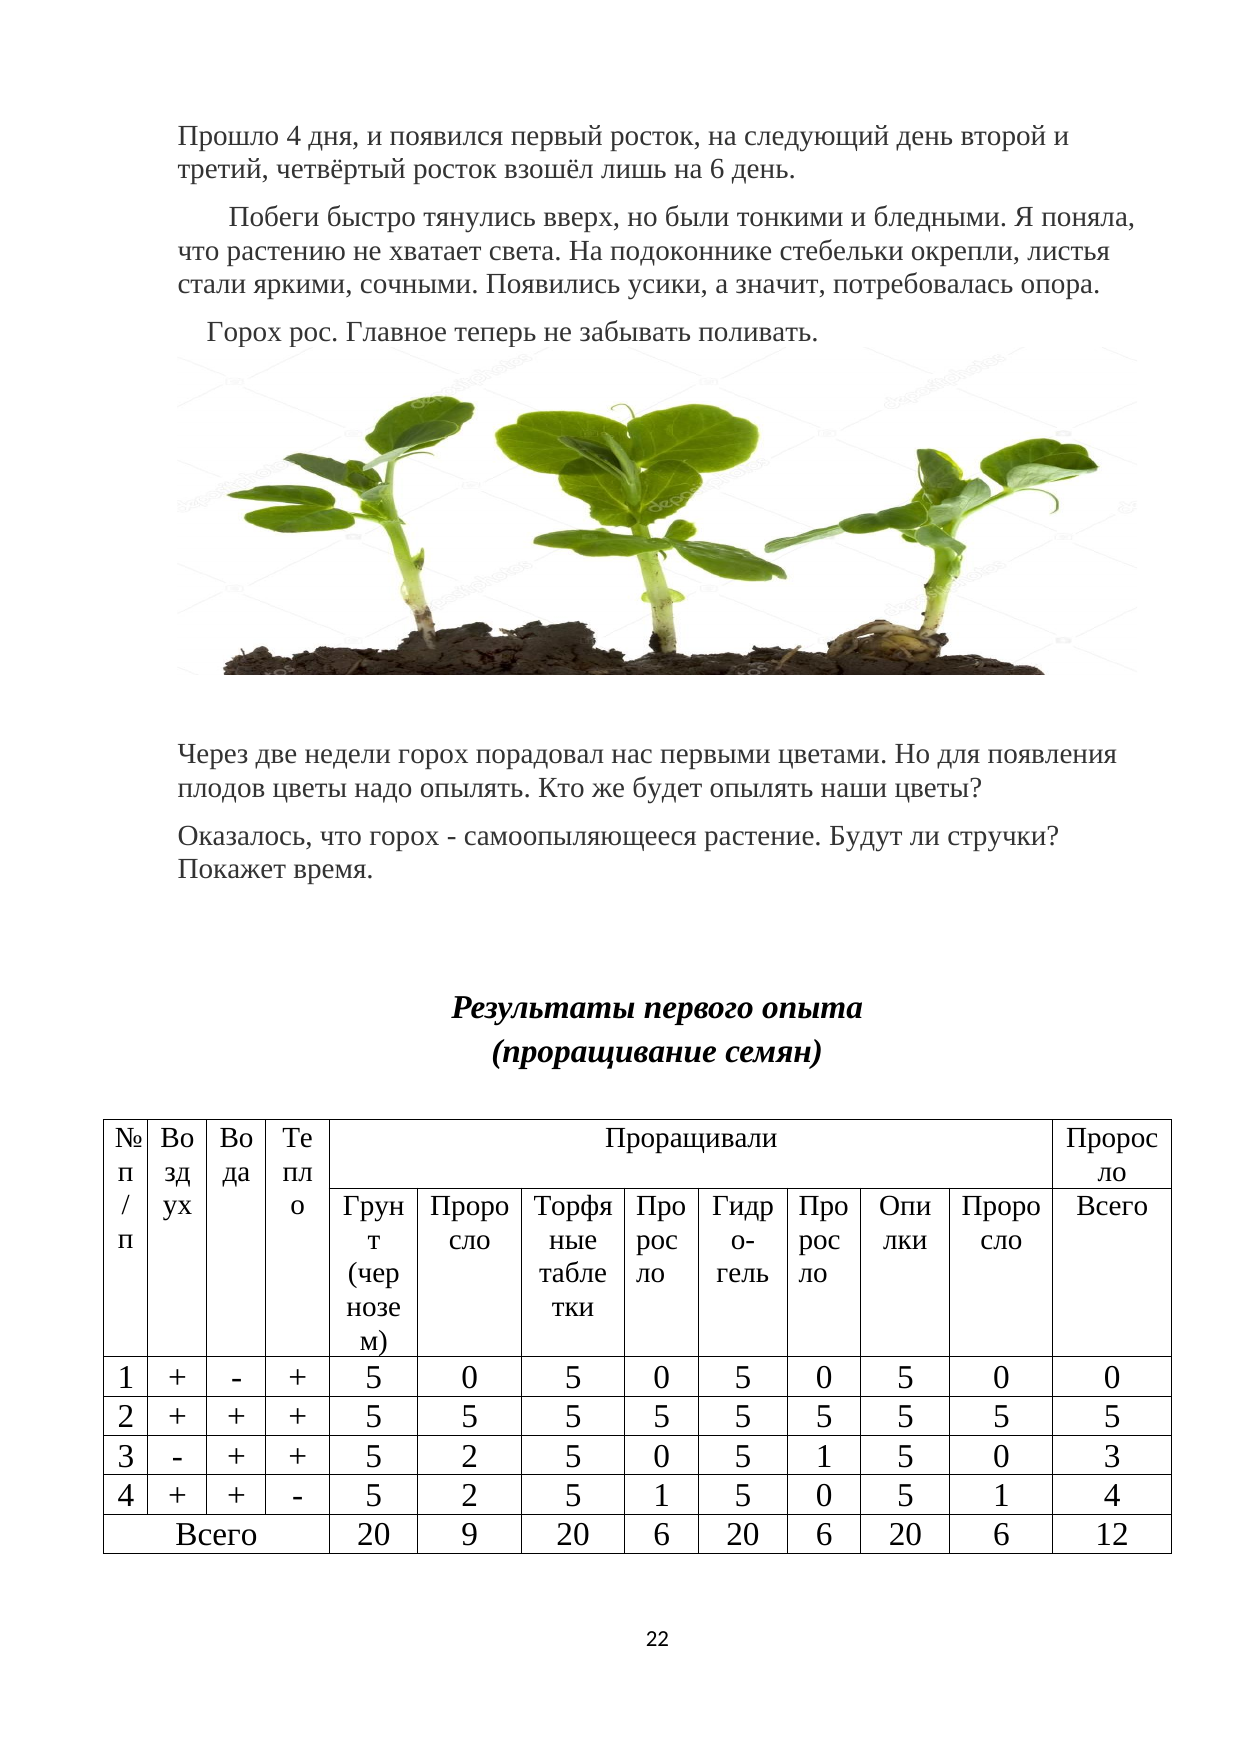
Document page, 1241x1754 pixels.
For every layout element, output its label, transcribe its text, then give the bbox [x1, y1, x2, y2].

table_cell + [266, 1357, 329, 1396]
table_cell 2 [418, 1436, 521, 1474]
table_cell - [148, 1436, 206, 1474]
table_cell 5 [330, 1436, 417, 1474]
table_cell 3 [104, 1436, 147, 1474]
table_cell 9 [418, 1515, 521, 1553]
table_cell 0 [950, 1436, 1052, 1474]
table_cell 5 [699, 1397, 787, 1435]
table_cell 5 [330, 1397, 417, 1435]
table_cell 20 [330, 1515, 417, 1553]
table_cell Проросло [625, 1189, 698, 1356]
table_cell - [266, 1475, 329, 1514]
table_cell 5 [861, 1475, 949, 1514]
table_cell 12 [1053, 1515, 1171, 1553]
table_header Проращивали [330, 1120, 1052, 1187]
table_cell 6 [950, 1515, 1052, 1553]
table_cell Грунт (чернозем) [330, 1189, 417, 1356]
text Прошло 4 дня, и появился первый росток, на следующий день второй и третий, четвёртый росток взошёл лишь на 6 день. [177, 118, 1137, 185]
table_cell Проросло [950, 1189, 1052, 1356]
table_cell 0 [788, 1357, 860, 1396]
table_cell 5 [699, 1436, 787, 1474]
table_cell 5 [861, 1357, 949, 1396]
table_cell 4 [1053, 1475, 1171, 1514]
table_cell 2 [418, 1475, 521, 1514]
table_cell Всего [104, 1515, 329, 1553]
table_cell 0 [788, 1475, 860, 1514]
table_cell 5 [330, 1357, 417, 1396]
table_cell 0 [625, 1357, 698, 1396]
table_cell 5 [330, 1475, 417, 1514]
table_cell 5 [1053, 1397, 1171, 1435]
table_cell Гидро- гель [699, 1189, 787, 1356]
table_cell 1 [625, 1475, 698, 1514]
table_cell 5 [522, 1436, 624, 1474]
table_cell 3 [1053, 1436, 1171, 1474]
table_cell + [207, 1475, 265, 1514]
table_cell Проросло [788, 1189, 860, 1356]
picture [177, 347, 1138, 675]
table_header Проросло [1053, 1120, 1171, 1187]
table_cell Торфяные таблетки [522, 1189, 624, 1356]
table_cell + [148, 1475, 206, 1514]
table_cell 5 [522, 1397, 624, 1435]
table_cell 5 [522, 1475, 624, 1514]
table_cell 1 [104, 1357, 147, 1396]
table_header Вода [207, 1120, 265, 1356]
text Результаты первого опыта [177, 987, 1137, 1025]
table_cell + [266, 1436, 329, 1474]
table_cell 6 [788, 1515, 860, 1553]
table_cell 2 [104, 1397, 147, 1435]
table_header Воздух [148, 1120, 206, 1356]
table_cell 5 [861, 1397, 949, 1435]
table_cell + [148, 1397, 206, 1435]
text Оказалось, что горох - самоопыляющееся растение. Будут ли стручки? Покажет время. [177, 818, 1137, 885]
table_cell 0 [950, 1357, 1052, 1396]
table_cell Всего [1053, 1189, 1171, 1356]
table_cell 5 [699, 1357, 787, 1396]
table_cell 5 [861, 1436, 949, 1474]
table_cell 0 [1053, 1357, 1171, 1396]
table_cell 5 [418, 1397, 521, 1435]
table_cell + [148, 1357, 206, 1396]
text Побеги быстро тянулись вверх, но были тонкими и бледными. Я поняла, что растению не хватает света. На подоконнике стебельки окрепли, листья стали яркими, сочными. Появились усики, а значит, потребовалась опора. [177, 199, 1137, 300]
text Горох рос. Главное теперь не забывать поливать. [177, 314, 1137, 347]
table_cell 20 [522, 1515, 624, 1553]
table_cell 5 [950, 1397, 1052, 1435]
table_cell 1 [950, 1475, 1052, 1514]
table_cell Проросло [418, 1189, 521, 1356]
table_cell 4 [104, 1475, 147, 1514]
table_cell 5 [699, 1475, 787, 1514]
table_cell 0 [625, 1436, 698, 1474]
table_cell 5 [522, 1357, 624, 1396]
table_cell 6 [625, 1515, 698, 1553]
table_header №п/п [104, 1120, 147, 1356]
table_cell Опилки [861, 1189, 949, 1356]
table_cell 1 [788, 1436, 860, 1474]
table_cell 5 [788, 1397, 860, 1435]
table_cell + [207, 1397, 265, 1435]
table_cell - [207, 1357, 265, 1396]
table_cell 0 [418, 1357, 521, 1396]
text Через две недели горох порадовал нас первыми цветами. Но для появления плодов цветы надо опылять. Кто же будет опылять наши цветы? [177, 737, 1137, 804]
table_cell + [266, 1397, 329, 1435]
text (проращивание семян) [177, 1031, 1137, 1069]
table_cell + [207, 1436, 265, 1474]
table_cell 20 [699, 1515, 787, 1553]
table_cell 20 [861, 1515, 949, 1553]
table_header Тепло [266, 1120, 329, 1356]
table_cell 5 [625, 1397, 698, 1435]
